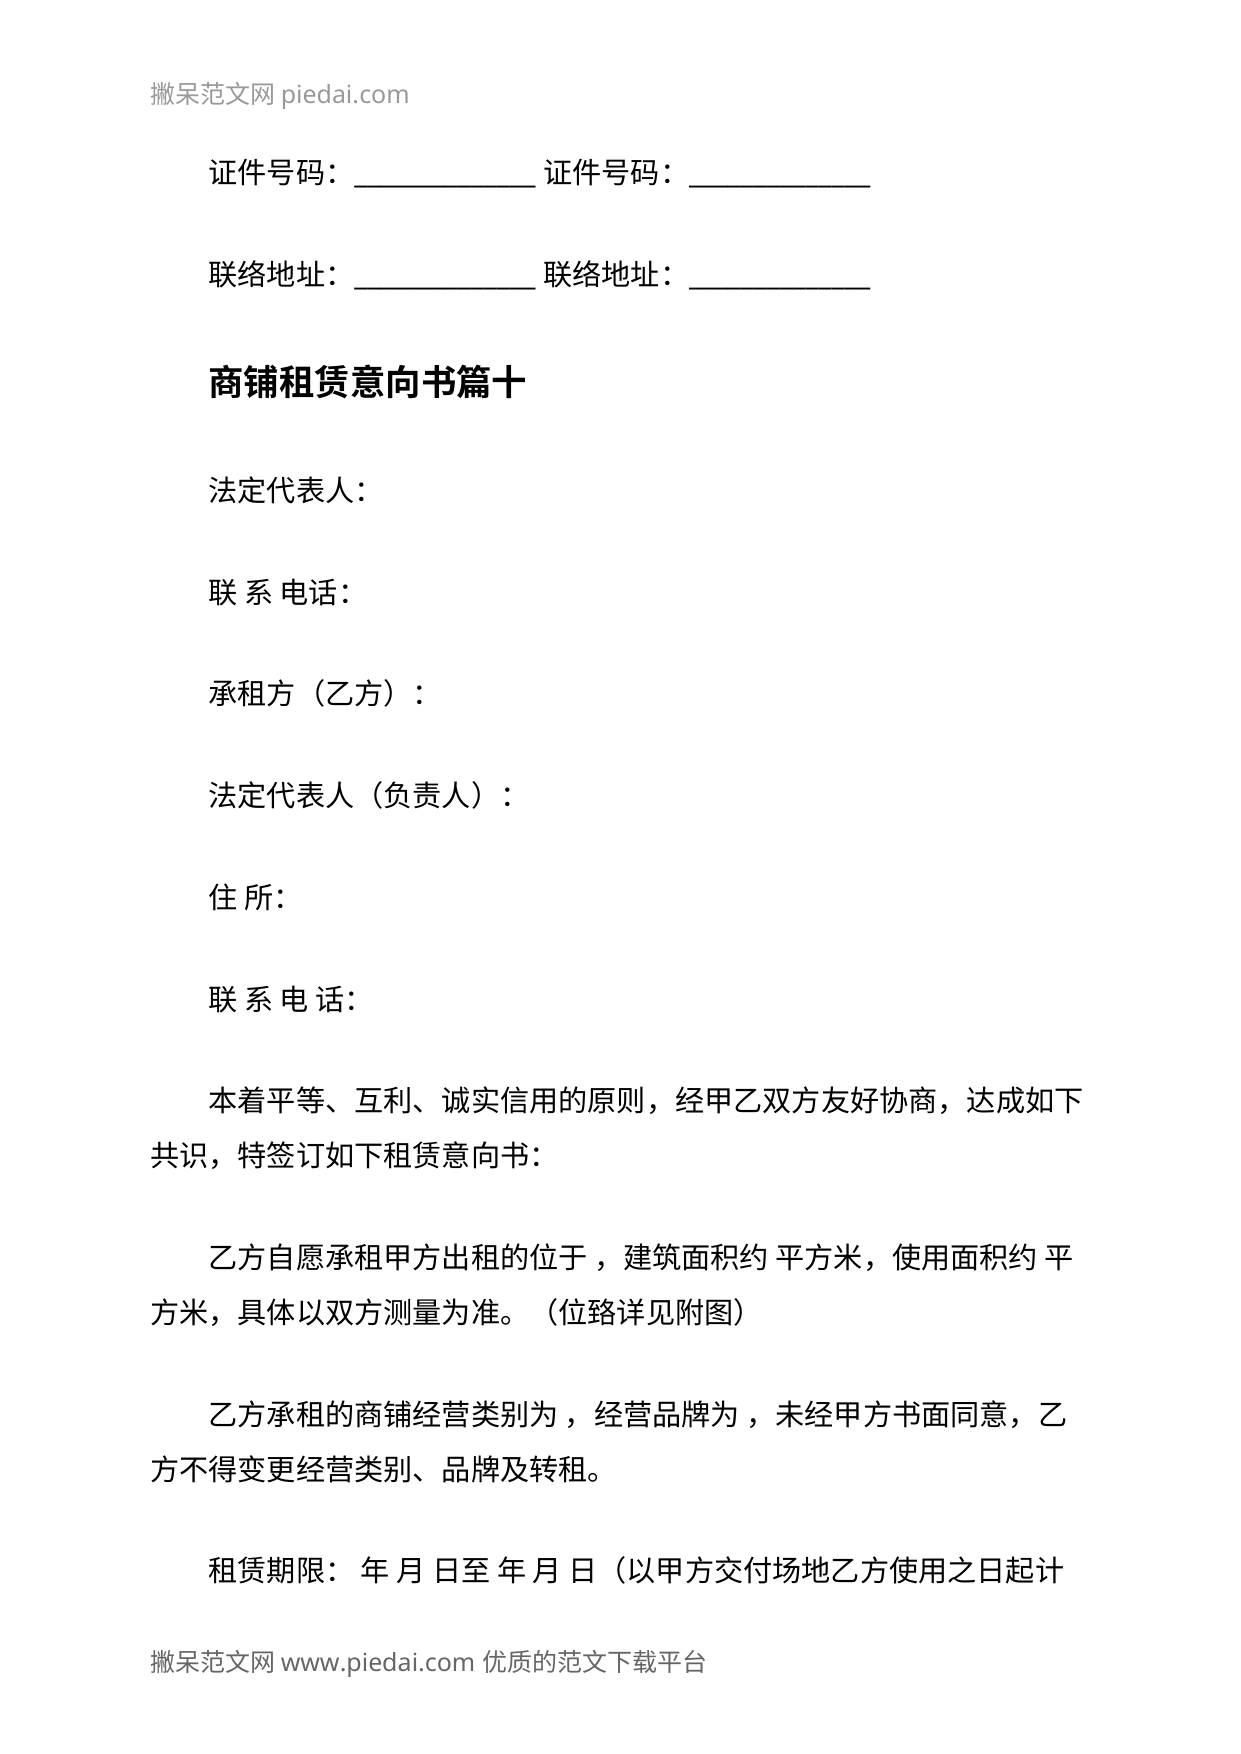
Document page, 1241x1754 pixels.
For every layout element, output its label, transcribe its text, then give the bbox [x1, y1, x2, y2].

text 商铺租赁意向书篇十 [150, 354, 1090, 405]
text 住 所： [150, 874, 1090, 917]
text 承租方（乙方）： [150, 671, 1090, 713]
text 乙方承租的商铺经营类别为 ，经营品牌为 ，未经甲方书面同意，乙方不得变更经营类别、品牌及转租。 [150, 1391, 1090, 1488]
text 乙方自愿承租甲方出租的位于 ，建筑面积约 平方米，使用面积约 平方米，具体以双方测量为准。（位臵详见附图） [150, 1235, 1090, 1332]
text 证件号码：______________ 证件号码：______________ [150, 150, 1090, 192]
text 联 系 电话： [150, 569, 1090, 611]
text 联络地址：______________ 联络地址：______________ [150, 252, 1090, 294]
text 法定代表人： [150, 467, 1090, 510]
text 本着平等、互利、诚实信用的原则，经甲乙双方友好协商，达成如下共识，特签订如下租赁意向书： [150, 1078, 1090, 1175]
text 联 系 电 话： [150, 976, 1090, 1018]
text 法定代表人（负责人）： [150, 773, 1090, 815]
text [150, 1548, 1090, 1590]
